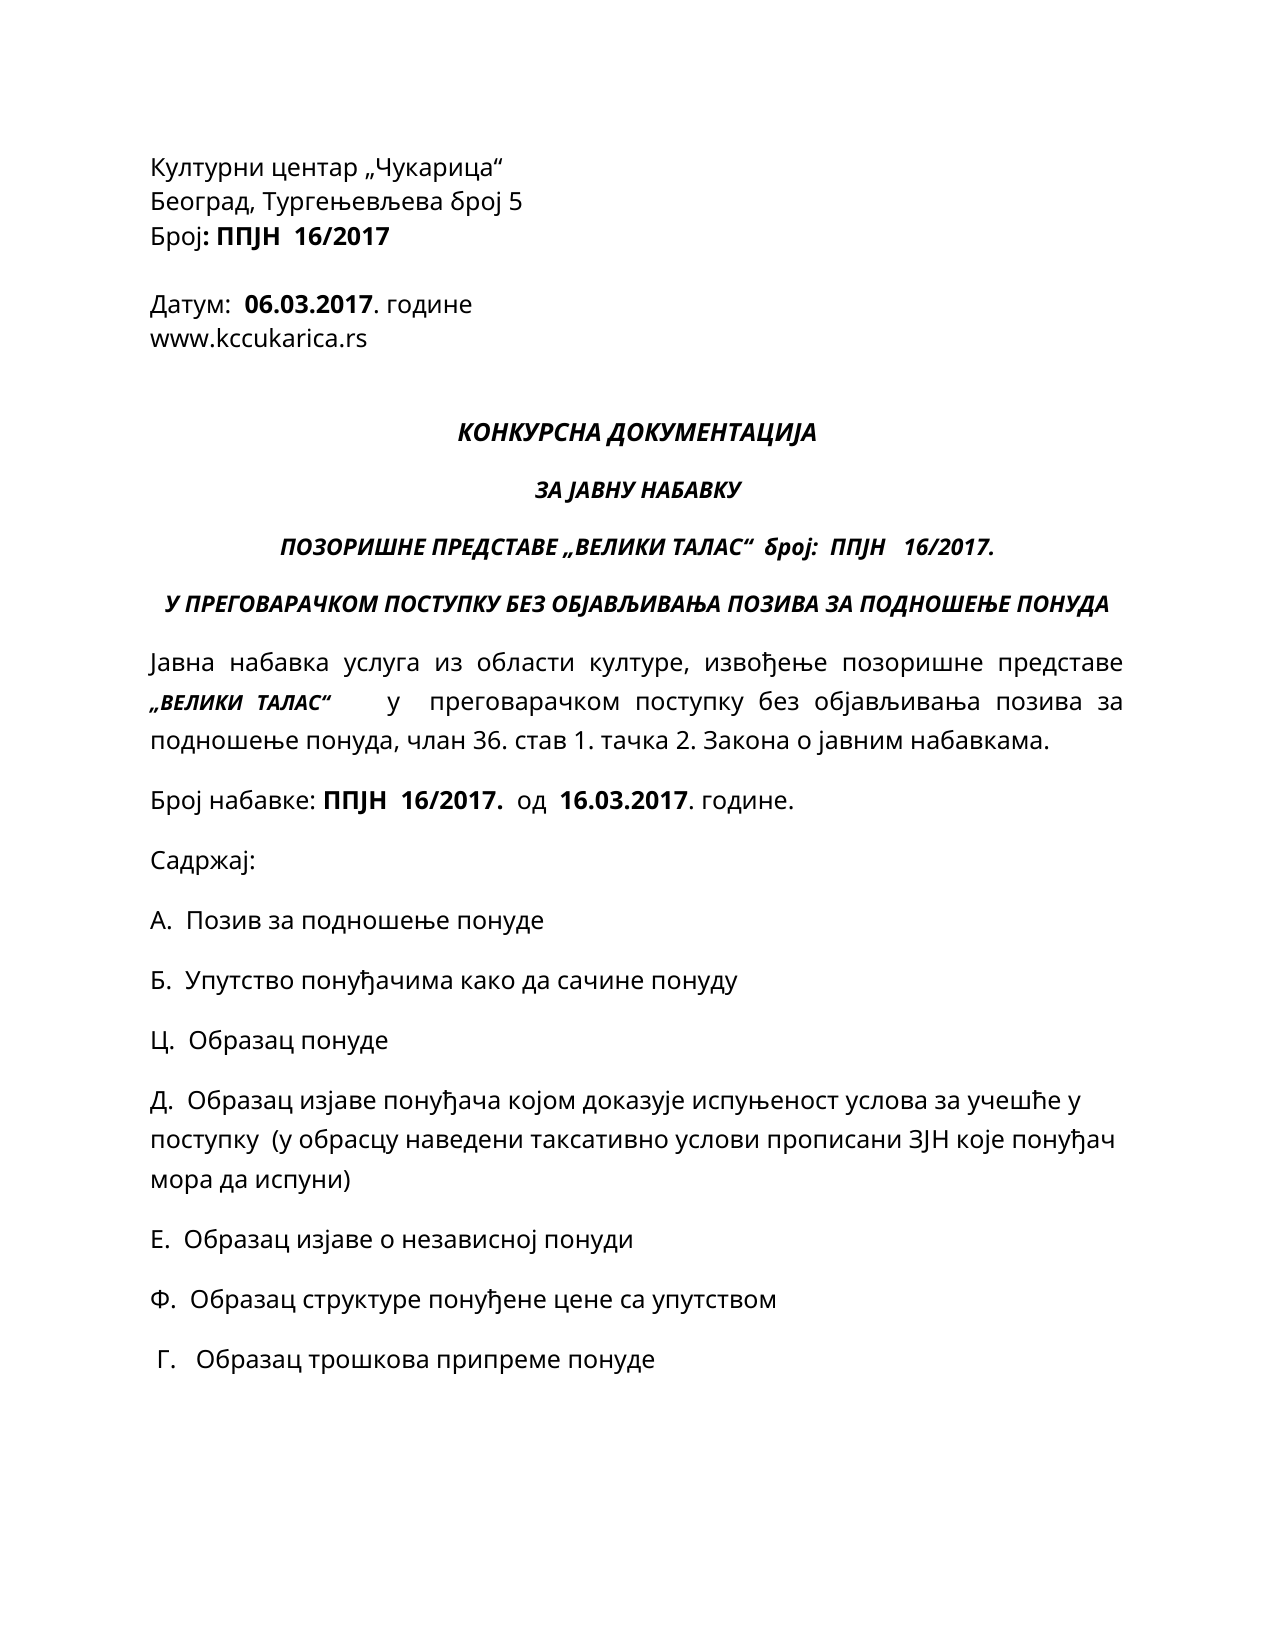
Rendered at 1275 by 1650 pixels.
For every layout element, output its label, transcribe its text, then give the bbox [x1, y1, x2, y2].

text А. Позив за подношење понуде [150, 903, 1125, 937]
text Културни центар „Чукарица“ [150, 150, 1125, 184]
text Јавна набавка услуга из области културе, извођење позоришне представе „ВЕЛИКИ ТАЛАС“ у преговарачком поступку без објављивања позива за подношење понуда, члан 36. став 1. тачка 2. Закона о јавним набавкама. [150, 645, 1125, 757]
text ЗА ЈАВНУ НАБАВКУ [150, 474, 1125, 506]
text Е. Образац изјаве о независној понуди [150, 1221, 1125, 1255]
text ПОЗОРИШНЕ ПРЕДСТАВЕ „ВЕЛИКИ ТАЛАС“ број: ППЈН 16/2017. [150, 531, 1125, 562]
text Београд, Тургењевљева број 5 Број: ППЈН 16/2017 [150, 184, 1125, 252]
text Датум: 06.03.2017. године www.kccukarica.rs [150, 286, 1125, 354]
text Д. Образац изјаве понуђача којом доказује испуњеност услова за учешће у поступку (у обрасцу наведени таксативно услови прописани ЗЈH које понуђач мора да испуни) [150, 1083, 1125, 1195]
text Г. Образац трошкова припреме понуде [150, 1341, 1125, 1375]
text Ц. Образац понуде [150, 1023, 1125, 1057]
text Садржај: [150, 843, 1125, 877]
text Ф. Образац структуре понуђене цене са упутством [150, 1281, 1125, 1315]
text Б. Упутство понуђачима како да сачине понуду [150, 963, 1125, 997]
text У ПРЕГОВАРАЧКОМ ПОСТУПКУ БЕЗ ОБЈАВЉИВАЊА ПОЗИВА ЗА ПОДНОШЕЊЕ ПОНУДА [150, 588, 1125, 619]
text КОНКУРСНА ДОКУМЕНТАЦИЈА [150, 414, 1125, 448]
text Број набавке: ППЈН 16/2017. од 16.03.2017. године. [150, 783, 1125, 817]
